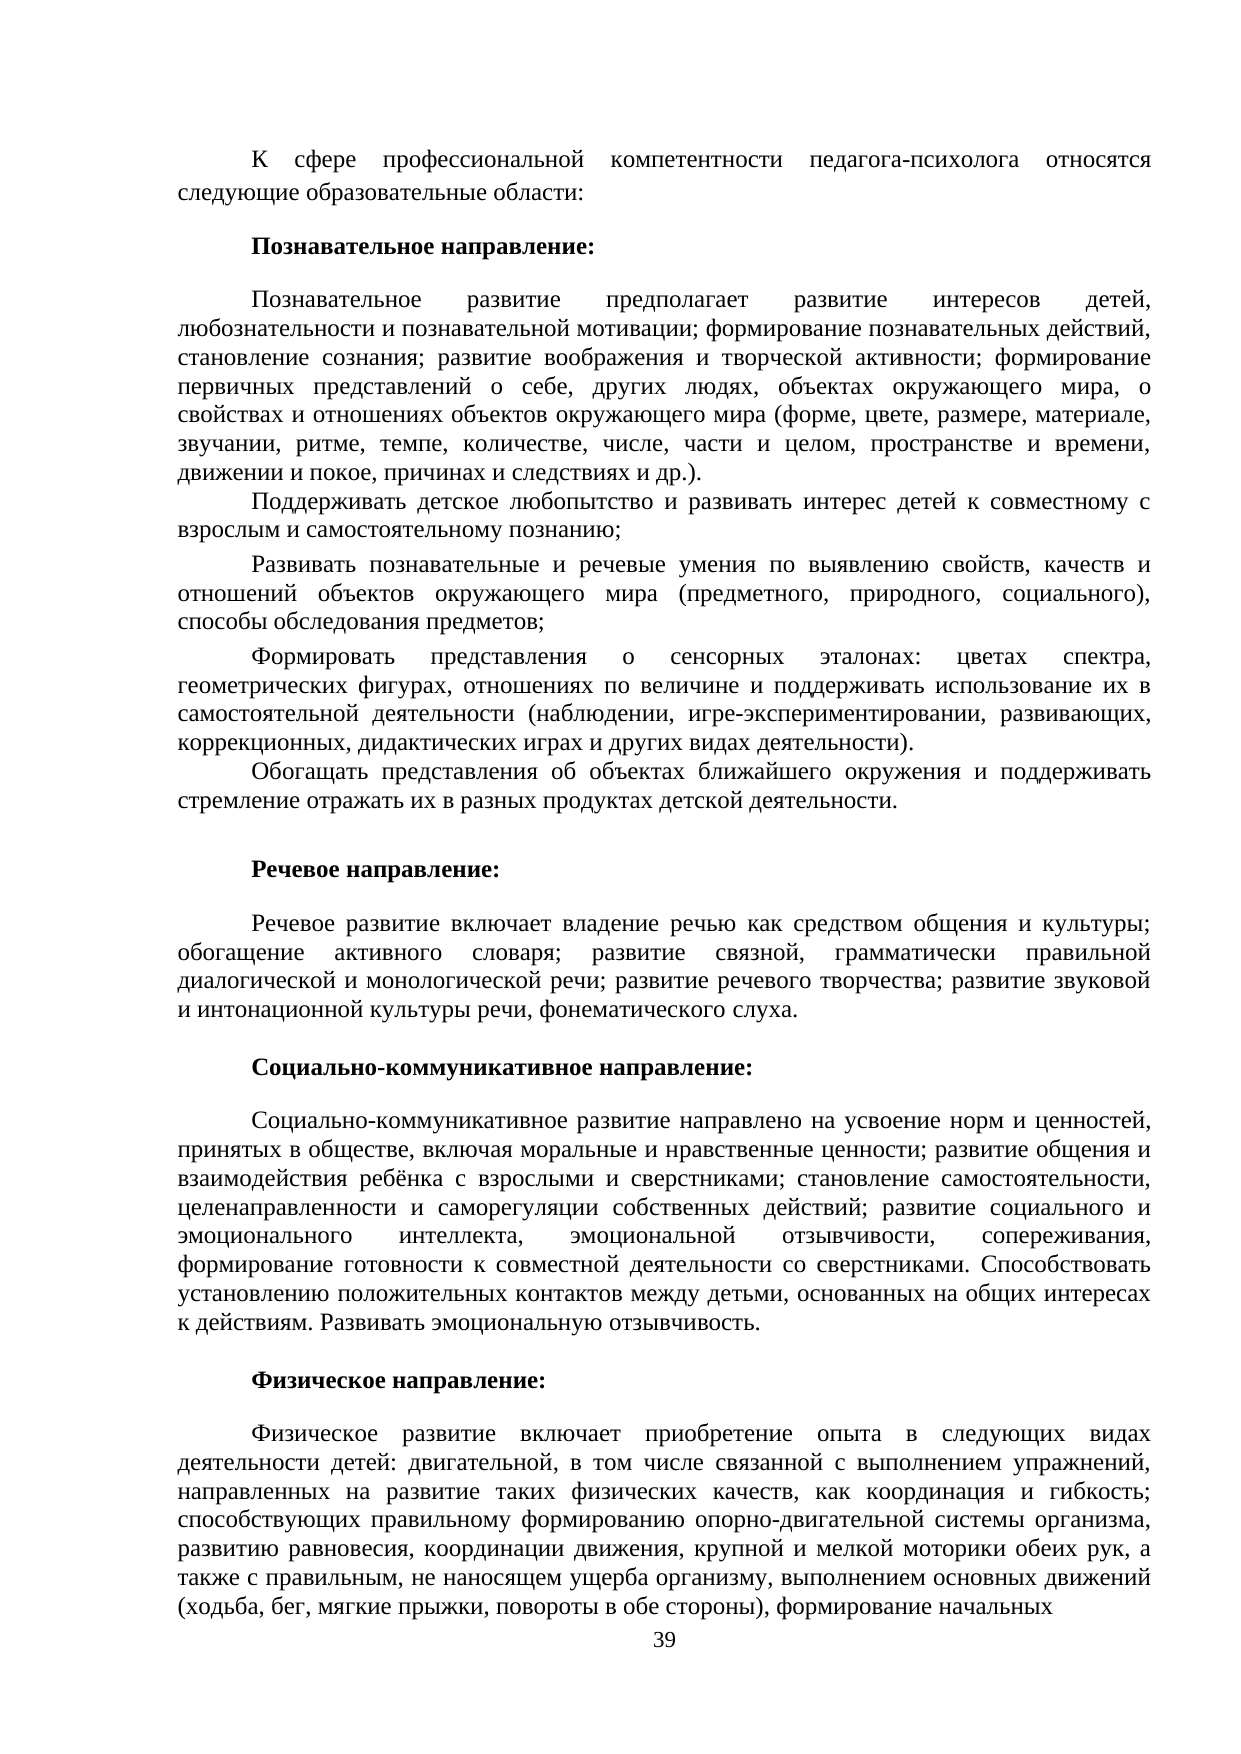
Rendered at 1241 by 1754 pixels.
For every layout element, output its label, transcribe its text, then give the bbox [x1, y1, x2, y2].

text Социально-коммуникативное развитие направлено на усвоение норм и ценностей, принятых в обществе, включая моральные и нравственные ценности; развитие общения и взаимодействия ребёнка с взрослыми и сверстниками; становление самостоятельности, целенаправленности и саморегуляции собственных действий; развитие социального и эмоционального интеллекта, эмоциональной отзывчивости, сопереживания, формирование готовности к совместной деятельности со сверстниками. Способствовать установлению положительных контактов между детьми, основанных на общих интересах к действиям. Развивать эмоциональную отзывчивость. [177, 1105, 1152, 1335]
subtitle Физическое направление: [251, 1365, 1240, 1394]
text Речевое развитие включает владение речью как средством общения и культуры; обогащение активного словаря; развитие связной, грамматически правильной диалогической и монологической речи; развитие речевого творчества; развитие звуковой и интонационной культуры речи, фонематического слуха. [177, 908, 1152, 1023]
subtitle Речевое направление: [251, 854, 1240, 883]
text Обогащать представления об объектах ближайшего окружения и поддерживать стремление отражать их в разных продуктах детской деятельности. [177, 756, 1152, 813]
text Познавательное развитие предполагает развитие интересов детей, любознательности и познавательной мотивации; формирование познавательных действий, становление сознания; развитие воображения и творческой активности; формирование первичных представлений о себе, других людях, объектах окружающего мира, о свойствах и отношениях объектов окружающего мира (форме, цвете, размере, материале, звучании, ритме, темпе, количестве, числе, части и целом, пространстве и времени, движении и покое, причинах и следствиях и др.). [177, 284, 1152, 486]
text Развивать познавательные и речевые умения по выявлению свойств, качеств и отношений объектов окружающего мира (предметного, природного, социального), способы обследования предметов; [177, 549, 1152, 635]
subtitle Познавательное направление: [251, 231, 1240, 260]
subtitle Социально-коммуникативное направление: [251, 1052, 1240, 1081]
text Физическое развитие включает приобретение опыта в следующих видах деятельности детей: двигательной, в том числе связанной с выполнением упражнений, направленных на развитие таких физических качеств, как координация и гибкость; способствующих правильному формированию опорно-двигательной системы организма, развитию равновесия, координации движения, крупной и мелкой моторики обеих рук, а также с правильным, не наносящем ущерба организму, выполнением основных движений (ходьба, бег, мягкие прыжки, повороты в обе стороны), формирование начальных [177, 1418, 1152, 1619]
text Формировать представления о сенсорных эталонах: цветах спектра, геометрических фигурах, отношениях по величине и поддерживать использование их в самостоятельной деятельности (наблюдении, игре-экспериментировании, развивающих, коррекционных, дидактических играх и других видах деятельности). [177, 641, 1152, 756]
text К сфере профессиональной компетентности педагога-психолога относятся следующие образовательные области: [177, 144, 1152, 206]
text Поддерживать детское любопытство и развивать интерес детей к совместному с взрослым и самостоятельному познанию; [177, 486, 1152, 543]
